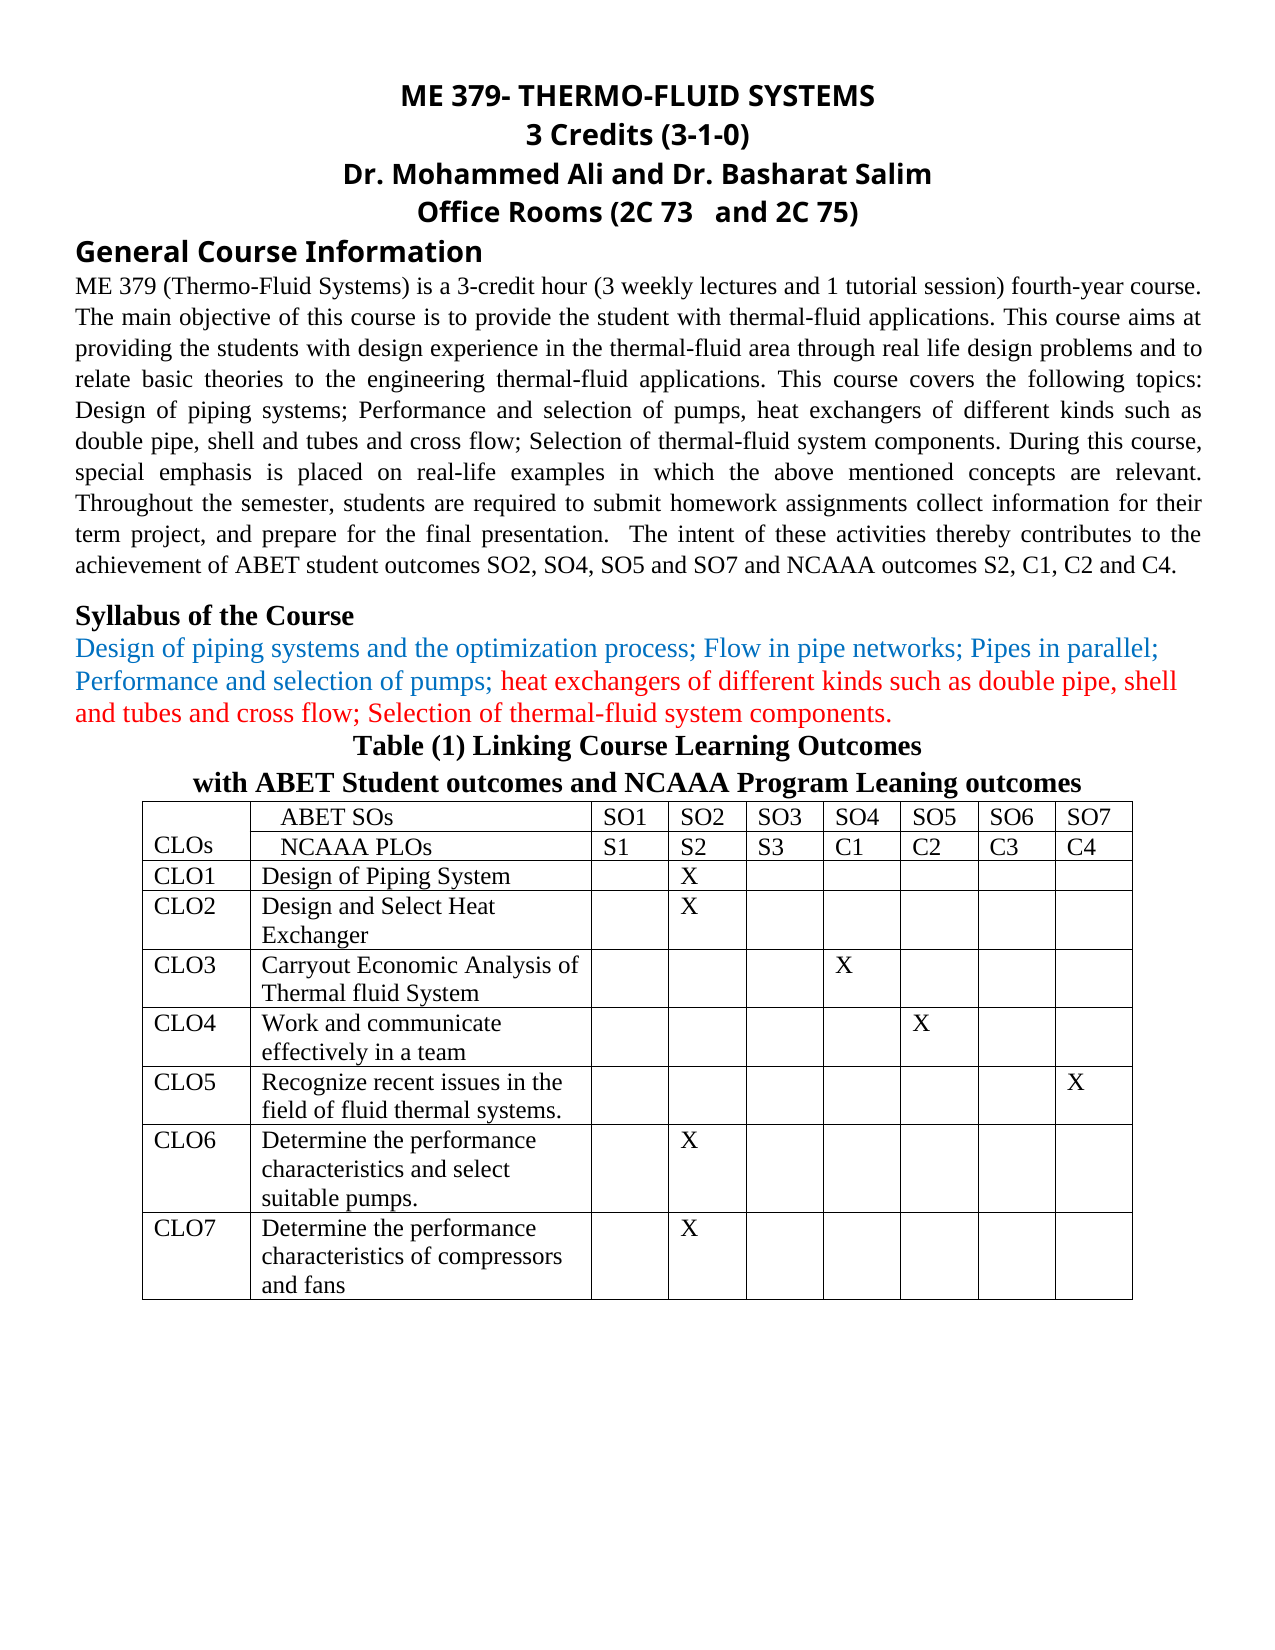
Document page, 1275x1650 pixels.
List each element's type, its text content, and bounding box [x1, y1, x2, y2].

table_cell [747, 861, 823, 890]
table_cell [747, 1125, 823, 1212]
table_cell C2 [901, 832, 978, 860]
table_cell [592, 1067, 668, 1124]
table_cell [747, 1213, 823, 1299]
table_cell X [669, 1213, 746, 1299]
table_cell [669, 950, 746, 1007]
table_cell [901, 891, 978, 949]
text with ABET Student outcomes and NCAAA Program Leaning outcomes [75, 765, 1200, 798]
text Syllabus of the Course [75, 598, 1200, 631]
table_cell [979, 861, 1055, 890]
table_cell [1056, 861, 1132, 890]
table_cell [824, 891, 900, 949]
table_cell CLO6 [143, 1125, 250, 1212]
table_header CLOs [143, 802, 250, 860]
table_cell CLO4 [143, 1008, 250, 1066]
table_cell [1056, 1125, 1132, 1212]
subtitle General Course Information [75, 231, 1200, 271]
table_cell [979, 1008, 1055, 1066]
text 3 Credits (3-1-0) [75, 115, 1200, 154]
table_cell CLO1 [143, 861, 250, 890]
table_cell [747, 1008, 823, 1066]
table_cell C4 [1056, 832, 1132, 860]
table_cell [592, 1125, 668, 1212]
table_cell [592, 950, 668, 1007]
table_cell [901, 1125, 978, 1212]
table_header SO5 [901, 802, 978, 831]
table_cell [824, 861, 900, 890]
table_cell [824, 1125, 900, 1212]
table_cell CLO2 [143, 891, 250, 949]
table_cell [979, 1213, 1055, 1299]
table_header SO1 [592, 802, 668, 831]
table_cell [901, 1067, 978, 1124]
table_cell Carryout Economic Analysis of Thermal fluid System [251, 950, 591, 1007]
table_cell [824, 1008, 900, 1066]
table_cell [979, 1125, 1055, 1212]
table_cell S1 [592, 832, 668, 860]
table_cell [747, 891, 823, 949]
table_cell [592, 1213, 668, 1299]
table_header SO3 [747, 802, 823, 831]
table_cell X [1056, 1067, 1132, 1124]
table_cell Design and Select Heat Exchanger [251, 891, 591, 949]
table_cell X [669, 891, 746, 949]
text Table (1) Linking Course Learning Outcomes [75, 728, 1200, 762]
table_cell [669, 1067, 746, 1124]
table_cell [979, 891, 1055, 949]
table_header SO6 [979, 802, 1055, 831]
table_cell [901, 950, 978, 1007]
table_cell X [824, 950, 900, 1007]
table_cell [1056, 891, 1132, 949]
table_cell [979, 1067, 1055, 1124]
table_cell Design of Piping System [251, 861, 591, 890]
table_cell Determine the performance characteristics of compressors and fans [251, 1213, 591, 1299]
table_cell X [901, 1008, 978, 1066]
table_cell CLO7 [143, 1213, 250, 1299]
table_cell CLO5 [143, 1067, 250, 1124]
table_cell [1056, 1008, 1132, 1066]
table_header ABET SOs [251, 802, 591, 831]
subtitle Dr. Mohammed Ali and Dr. Basharat Salim [75, 154, 1200, 193]
table_cell CLO3 [143, 950, 250, 1007]
table_cell [592, 1008, 668, 1066]
table_cell C1 [824, 832, 900, 860]
text Design of piping systems and the optimization process; Flow in pipe networks; Pipes in parallel; Performance and selection of pumps; heat exchangers of different kinds such as double pipe, shell and tubes and cross flow; Selection of thermal-fluid system components. [75, 631, 1200, 728]
table_cell [1056, 950, 1132, 1007]
table_cell Recognize recent issues in the field of fluid thermal systems. [251, 1067, 591, 1124]
table_cell S2 [669, 832, 746, 860]
table_cell X [669, 1125, 746, 1212]
table_cell [747, 950, 823, 1007]
table_cell [592, 891, 668, 949]
table_cell C3 [979, 832, 1055, 860]
table_header SO2 [669, 802, 746, 831]
table_header SO7 [1056, 802, 1132, 831]
table_cell [901, 1213, 978, 1299]
table_cell Determine the performance characteristics and select suitable pumps. [251, 1125, 591, 1212]
text ME 379- THERMO-FLUID SYSTEMS [75, 75, 1200, 115]
table_cell [979, 950, 1055, 1007]
table_cell [592, 861, 668, 890]
table_header SO4 [824, 802, 900, 831]
table_cell [1056, 1213, 1132, 1299]
table_cell X [669, 861, 746, 890]
table_cell [824, 1067, 900, 1124]
table_cell NCAAA PLOs [251, 832, 591, 860]
table_cell [901, 861, 978, 890]
table_cell Work and communicate effectively in a team [251, 1008, 591, 1066]
table_cell [824, 1213, 900, 1299]
text ME 379 (Thermo-Fluid Systems) is a 3-credit hour (3 weekly lectures and 1 tutorial session) fourth-year course. The main objective of this course is to provide the student with thermal-fluid applications. This course aims at providing the students with design experience in the thermal-fluid area through real life design problems and to relate basic theories to the engineering thermal-fluid applications. This course covers the following topics: Design of piping systems; Performance and selection of pumps, heat exchangers of different kinds such as double pipe, shell and tubes and cross flow; Selection of thermal-fluid system components. During this course, special emphasis is placed on real-life examples in which the above mentioned concepts are relevant. Throughout the semester, students are required to submit homework assignments collect information for their term project, and prepare for the final presentation. The intent of these activities thereby contributes to the achievement of ABET student outcomes SO2, SO4, SO5 and SO7 and NCAAA outcomes S2, C1, C2 and C4. [75, 271, 1203, 579]
table_cell S3 [747, 832, 823, 860]
table_cell [669, 1008, 746, 1066]
table_cell [747, 1067, 823, 1124]
subtitle Office Rooms (2C 73 and 2C 75) [75, 193, 1200, 231]
